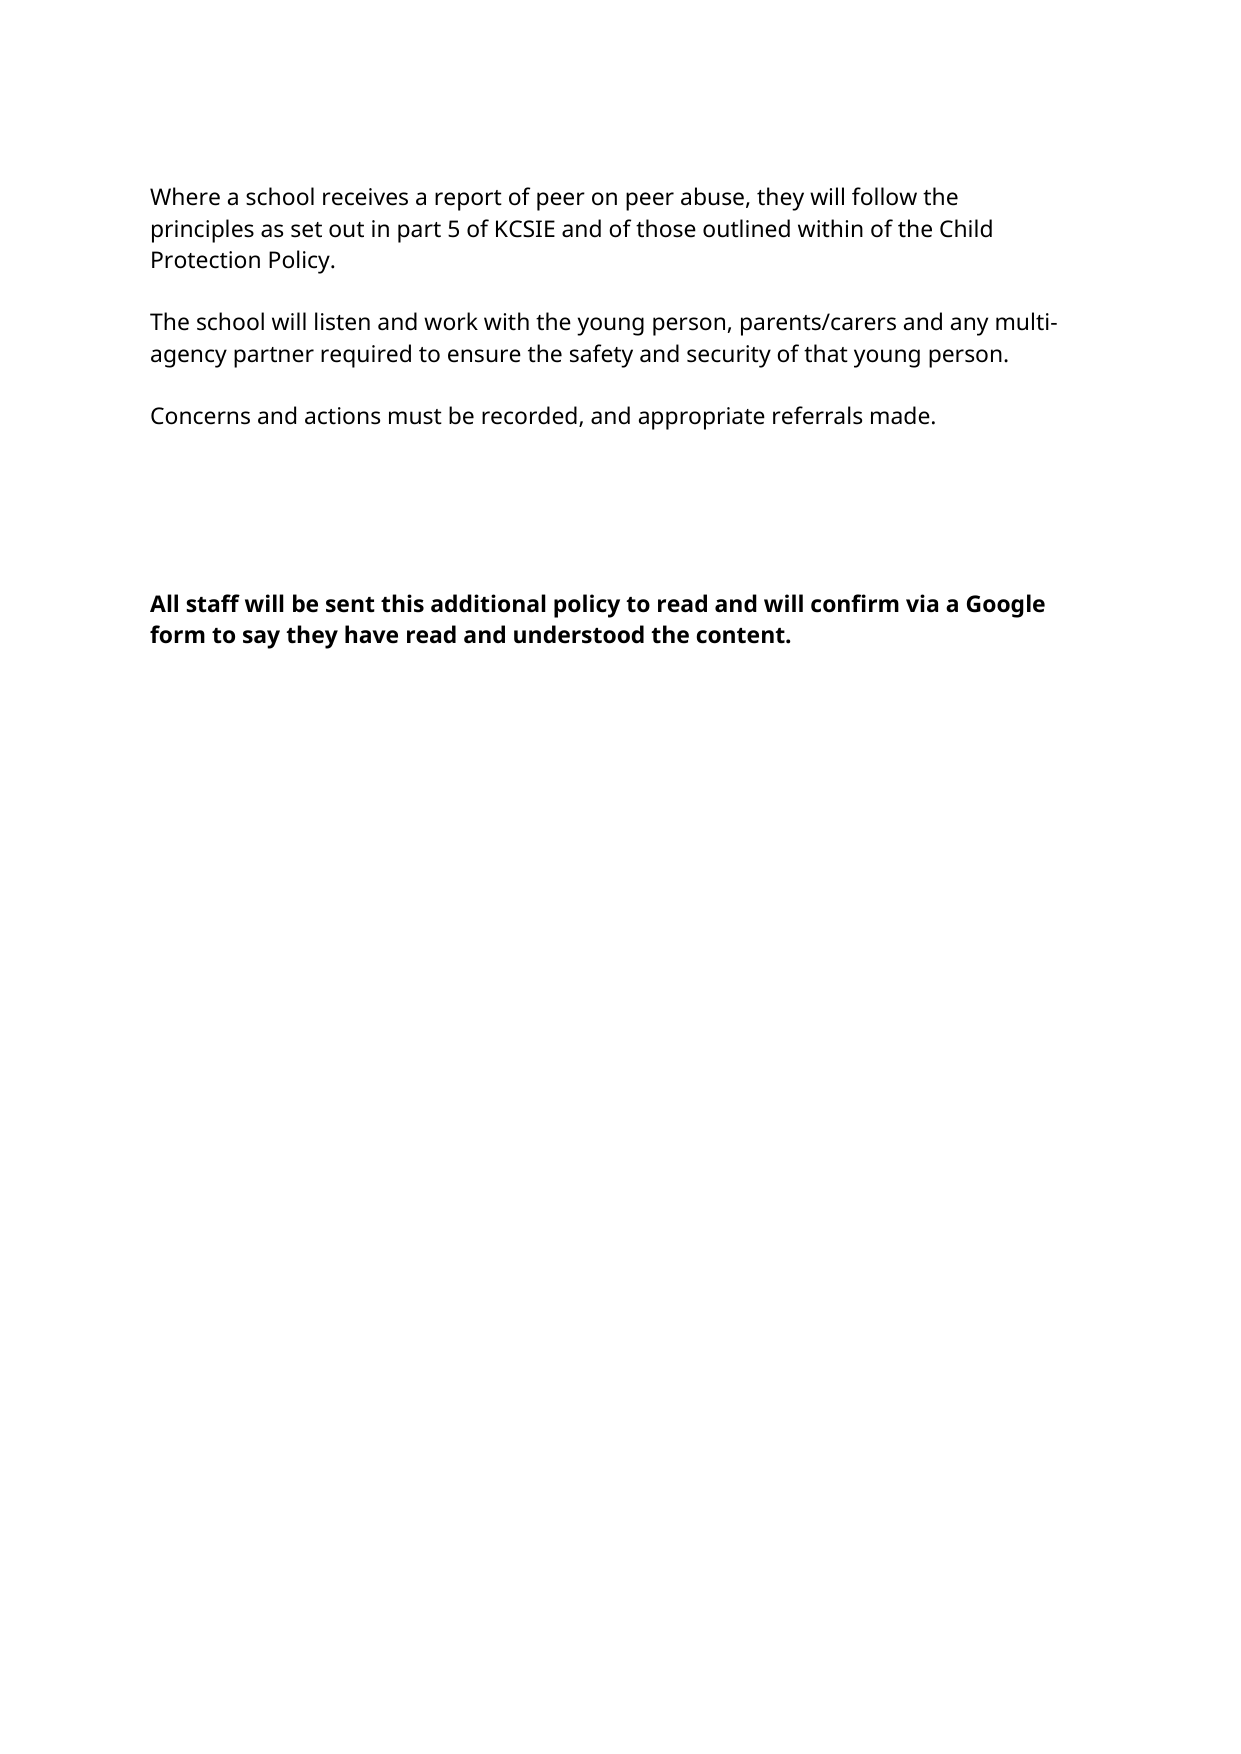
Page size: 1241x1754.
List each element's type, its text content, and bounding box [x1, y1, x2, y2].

text Concerns and actions must be recorded, and appropriate referrals made. [150, 400, 1090, 431]
text The school will listen and work with the young person, parents/carers and any multi-agency partner required to ensure the safety and security of that young person. [150, 306, 1087, 369]
text Where a school receives a report of peer on peer abuse, they will follow the principles as set out in part 5 of KCSIE and of those outlined within of the Child Protection Policy. [150, 181, 1027, 275]
text All staff will be sent this additional policy to read and will confirm via a Google form to say they have read and understood the content. [150, 587, 1090, 650]
